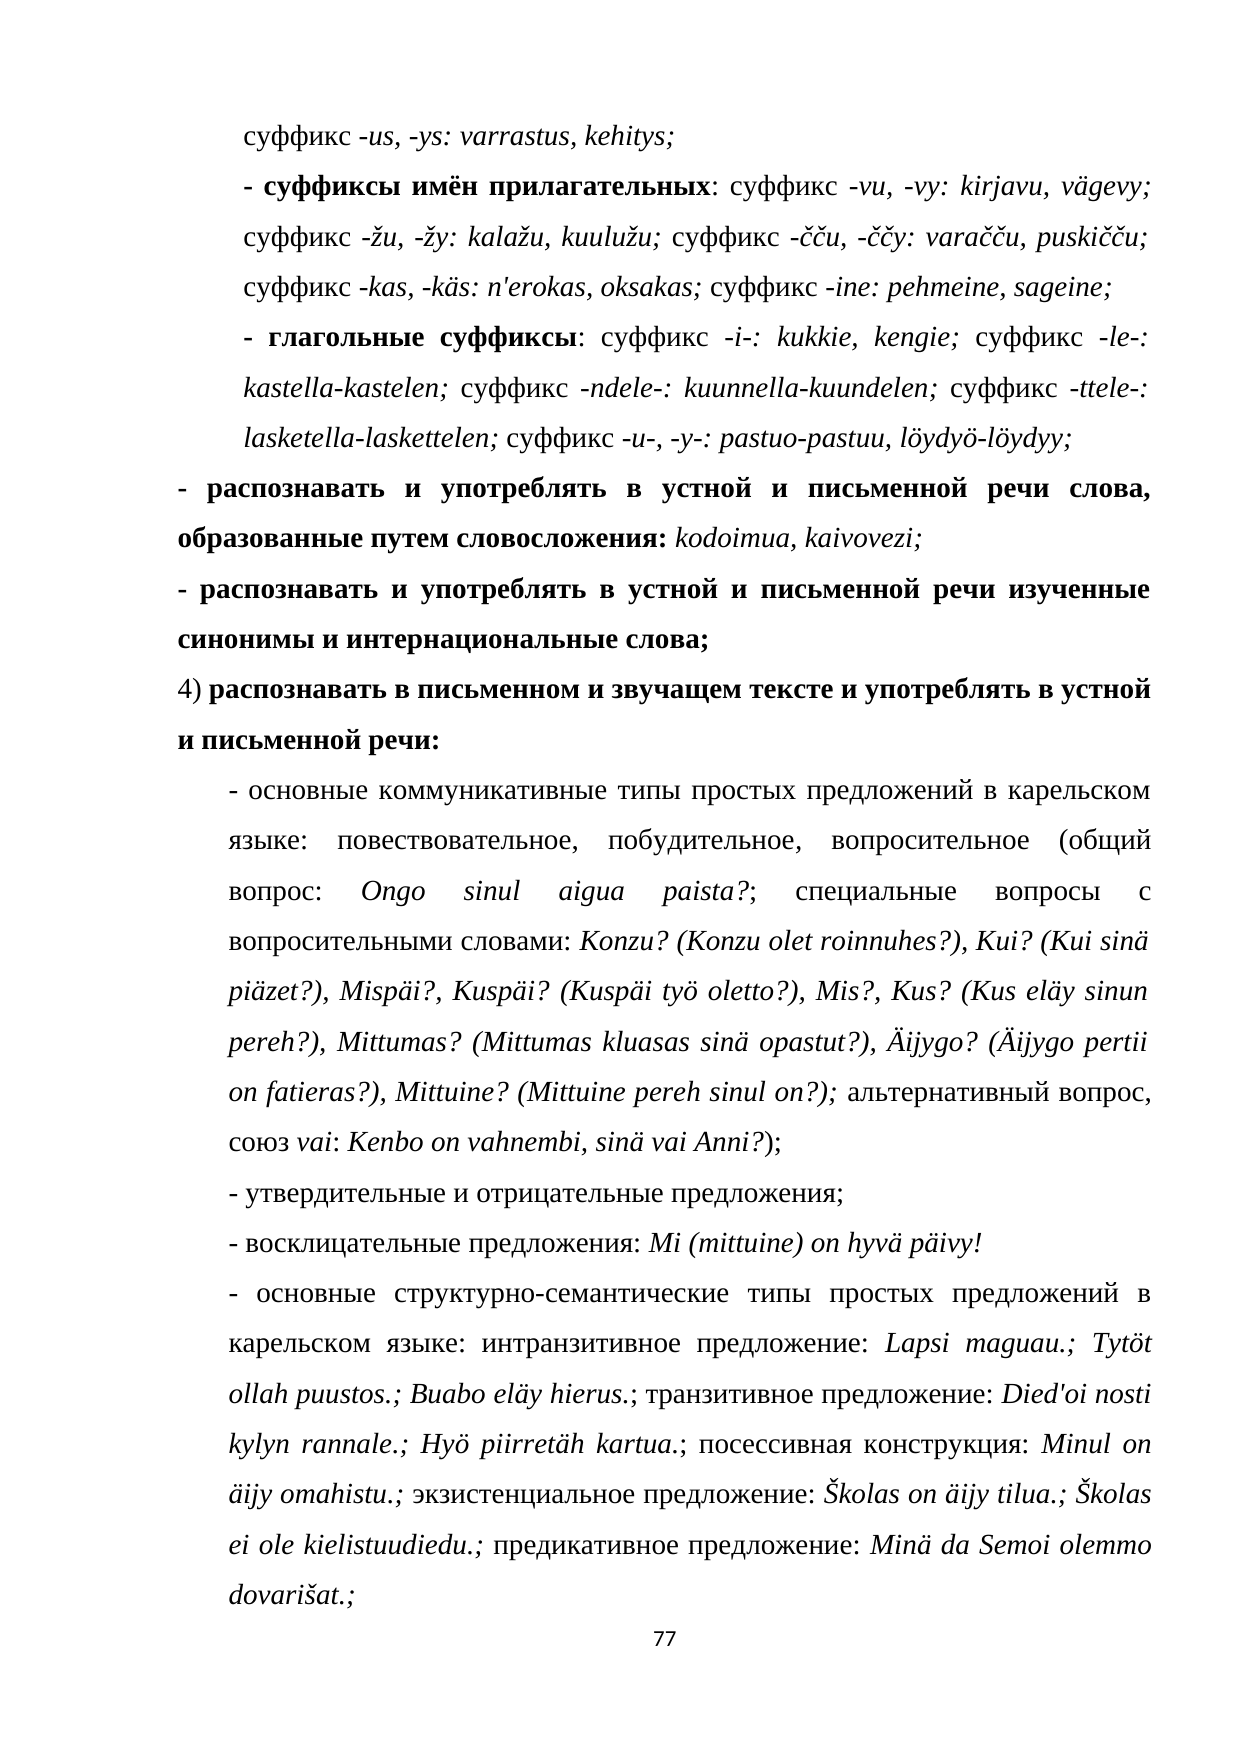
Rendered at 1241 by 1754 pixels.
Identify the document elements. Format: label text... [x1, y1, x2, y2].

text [243, 118, 1152, 152]
text - распознавать и употреблять в устной и письменной речи изученные синонимы и интернациональные слова; [177, 571, 1152, 655]
text - основные коммуникативные типы простых предложений в карельском языке: повествовательное, побудительное, вопросительное (общий вопрос: Ongo sinul aigua paista?; специальные вопросы с вопросительными словами: Konzu? (Konzu olet roinnuhes?), Kui? (Kui sinä piäzet?), Mispäi?, Kuspäi? (Kuspäi työ oletto?), Mis?, Kus? (Kus eläy sinun pereh?), Mittumas? (Mittumas kluasas sinä opastut?), Äijygo? (Äijygo pertii on fatieras?), Mittuine? (Mittuine pereh sinul on?); альтернативный вопрос, союз vai: Kenbo on vahnembi, sinä vai Anni?); [228, 772, 1152, 1158]
text - восклицательные предложения: Mi (mittuine) on hyvä päivy! [228, 1225, 1152, 1258]
text - утвердительные и отрицательные предложения; [228, 1175, 1152, 1208]
text - основные структурно-семантические типы простых предложений в карельском языке: интранзитивное предложение: Lapsi maguau.; Tytöt ollah puustos.; Buabo eläy hierus.; транзитивное предложение: Died'oi nosti kylyn rannale.; Hyö piirretäh kartua.; посессивная конструкция: Minul on äijy omahistu.; экзистенциальное предложение: Školas on äijy tilua.; Školas ei ole kielistuudiedu.; предикативное предложение: Minä da Semoi olemmo dovarišat.; [228, 1275, 1152, 1611]
text - распознавать и употреблять в устной и письменной речи слова, образованные путем словосложения: kodoimua, kaivovezi; [177, 470, 1152, 554]
text - суффиксы имён прилагательных: суффикс -vu, -vy: kirjavu, vägevy; суффикс -žu, -žy: kalažu, kuulužu; суффикс -čču, -ččy: varačču, puskičču; суффикс -kas, -käs: n'erokas, oksakas; суффикс -ine: pehmeine, sageine; [243, 168, 1152, 303]
text 4) распознавать в письменном и звучащем тексте и употреблять в устной и письменной речи: [177, 672, 1152, 755]
text - глагольные суффиксы: суффикс -i-: kukkie, kengie; суффикс -le-: kastella-kastelen; суффикс -ndele-: kuunnella-kuundelen; суффикс -ttele-: lasketella-laskettelen; суффикс -u-, -y-: pastuo-pastuu, löydyö-löydyy; [243, 319, 1152, 453]
